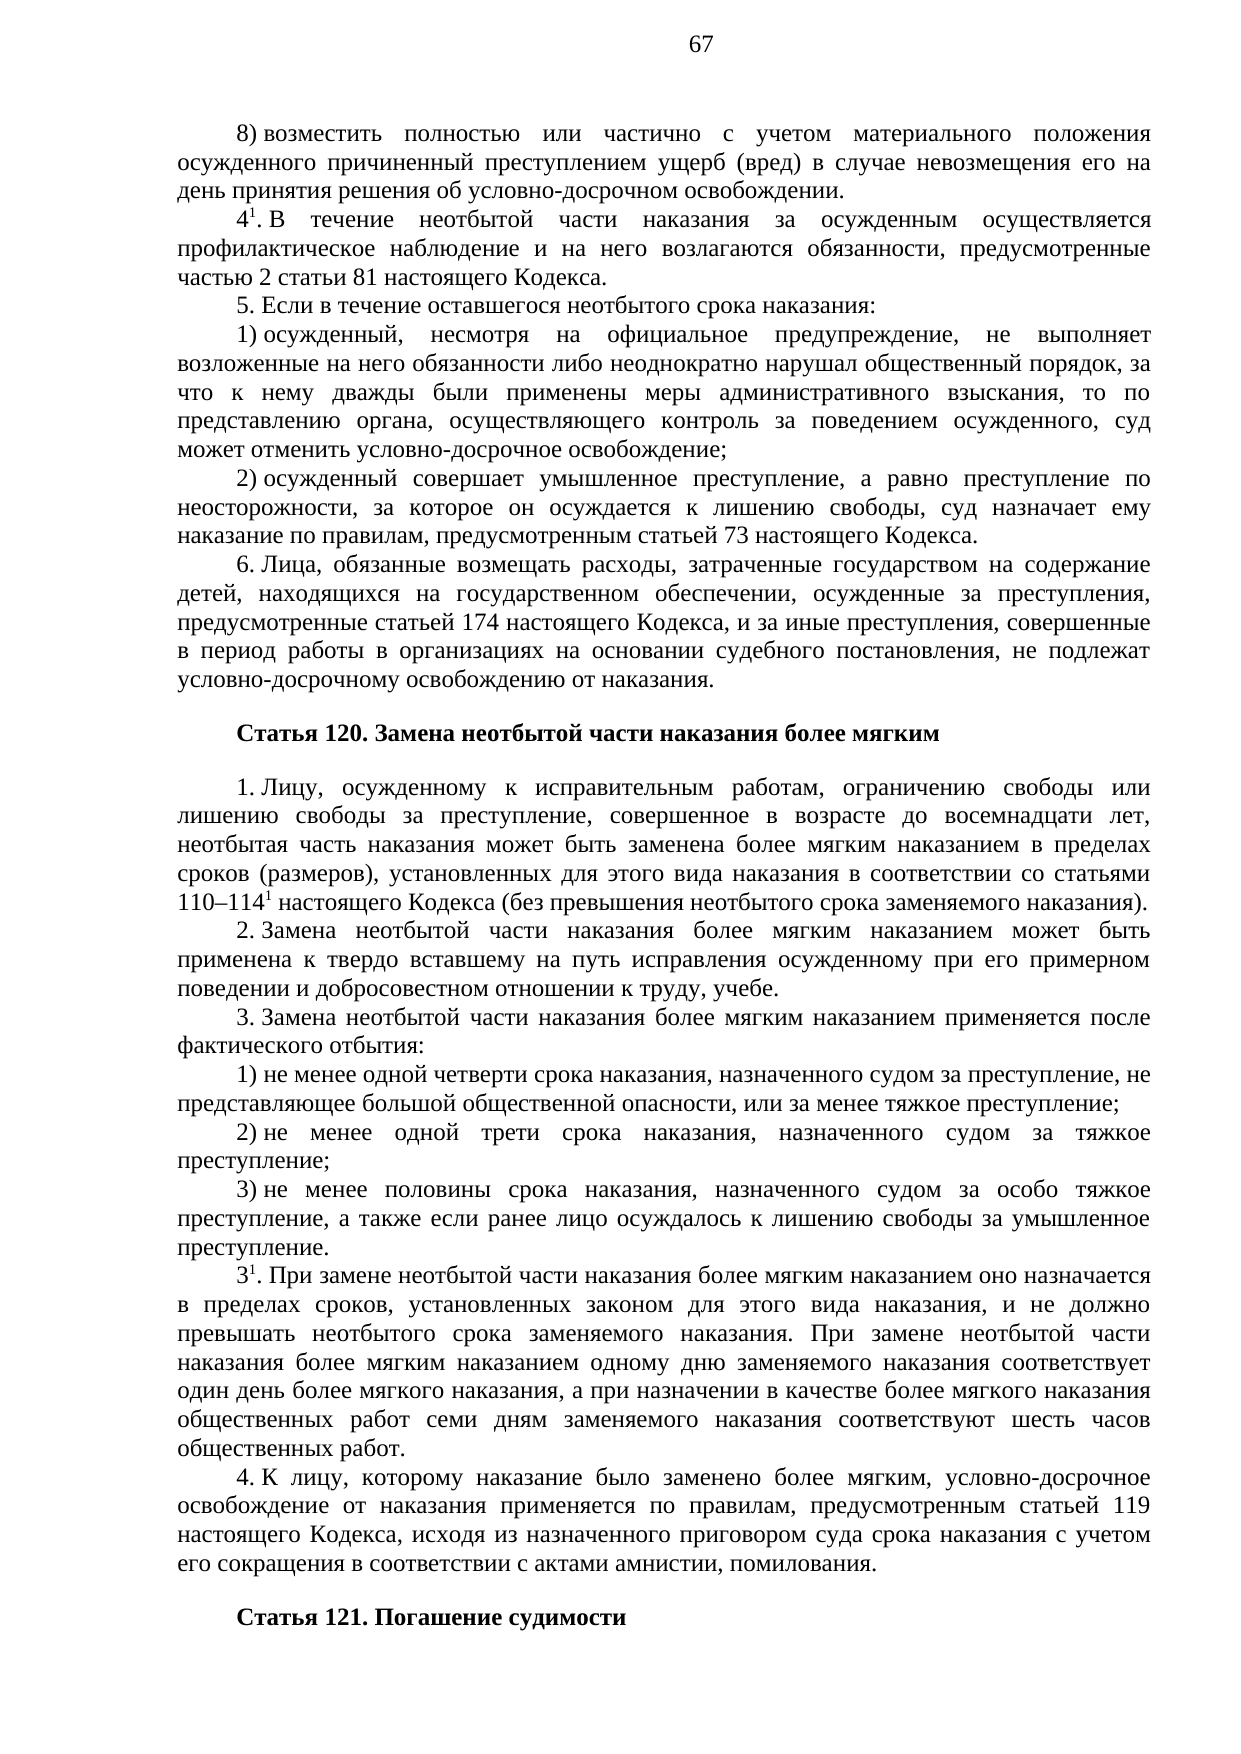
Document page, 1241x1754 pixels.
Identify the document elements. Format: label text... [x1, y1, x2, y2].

text Статья 121. Погашение судимости [236, 1602, 1152, 1631]
text 8) возместить полностью или частично с учетом материального положения осужденного причиненный преступлением ущерб (вред) в случае невозмещения его на день принятия решения об условно-досрочном освобождении. [177, 118, 1152, 204]
text 2) не менее одной трети срока наказания, назначенного судом за тяжкое преступление; [177, 1117, 1152, 1174]
text 41. В течение неотбытой части наказания за осужденным осуществляется профилактическое наблюдение и на него возлагаются обязанности, предусмотренные частью 2 статьи 81 настоящего Кодекса. [177, 204, 1152, 291]
text 6. Лица, обязанные возмещать расходы, затраченные государством на содержание детей, находящихся на государственном обеспечении, осужденные за преступления, предусмотренные статьей 174 настоящего Кодекса, и за иные преступления, совершенные в период работы в организациях на основании судебного постановления, не подлежат условно-досрочному освобождению от наказания. [177, 549, 1152, 693]
text 31. При замене неотбытой части наказания более мягким наказанием оно назначается в пределах сроков, установленных законом для этого вида наказания, и не должно превышать неотбытого срока заменяемого наказания. При замене неотбытой части наказания более мягким наказанием одному дню заменяемого наказания соответствует один день более мягкого наказания, а при назначении в качестве более мягкого наказания общественных работ семи дням заменяемого наказания соответствуют шесть часов общественных работ. [177, 1261, 1152, 1462]
text 1. Лицу, осужденному к исправительным работам, ограничению свободы или лишению свободы за преступление, совершенное в возрасте до восемнадцати лет, неотбытая часть наказания может быть заменена более мягким наказанием в пределах сроков (размеров), установленных для этого вида наказания в соответствии со статьями 110–1141 настоящего Кодекса (без превышения неотбытого срока заменяемого наказания). [177, 772, 1152, 916]
text 5. Если в течение оставшегося неотбытого срока наказания: [177, 291, 1152, 319]
text 1) не менее одной четверти срока наказания, назначенного судом за преступление, не представляющее большой общественной опасности, или за менее тяжкое преступление; [177, 1059, 1152, 1117]
text 2) осужденный совершает умышленное преступление, а равно преступление по неосторожности, за которое он осуждается к лишению свободы, суд назначает ему наказание по правилам, предусмотренным статьей 73 настоящего Кодекса. [177, 463, 1152, 549]
text 3. Замена неотбытой части наказания более мягким наказанием применяется после фактического отбытия: [177, 1002, 1152, 1059]
text Статья 120. Замена неотбытой части наказания более мягким [236, 718, 1152, 747]
text 3) не менее половины срока наказания, назначенного судом за особо тяжкое преступление, а также если ранее лицо осуждалось к лишению свободы за умышленное преступление. [177, 1174, 1152, 1261]
text 1) осужденный, несмотря на официальное предупреждение, не выполняет возложенные на него обязанности либо неоднократно нарушал общественный порядок, за что к нему дважды были применены меры административного взыскания, то по представлению органа, осуществляющего контроль за поведением осужденного, суд может отменить условно-досрочное освобождение; [177, 319, 1152, 463]
text 2. Замена неотбытой части наказания более мягким наказанием может быть применена к твердо вставшему на путь исправления осужденному при его примерном поведении и добросовестном отношении к труду, учебе. [177, 916, 1152, 1002]
text 4. К лицу, которому наказание было заменено более мягким, условно-досрочное освобождение от наказания применяется по правилам, предусмотренным статьей 119 настоящего Кодекса, исходя из назначенного приговором суда срока наказания с учетом его сокращения в соответствии с актами амнистии, помилования. [177, 1462, 1152, 1577]
